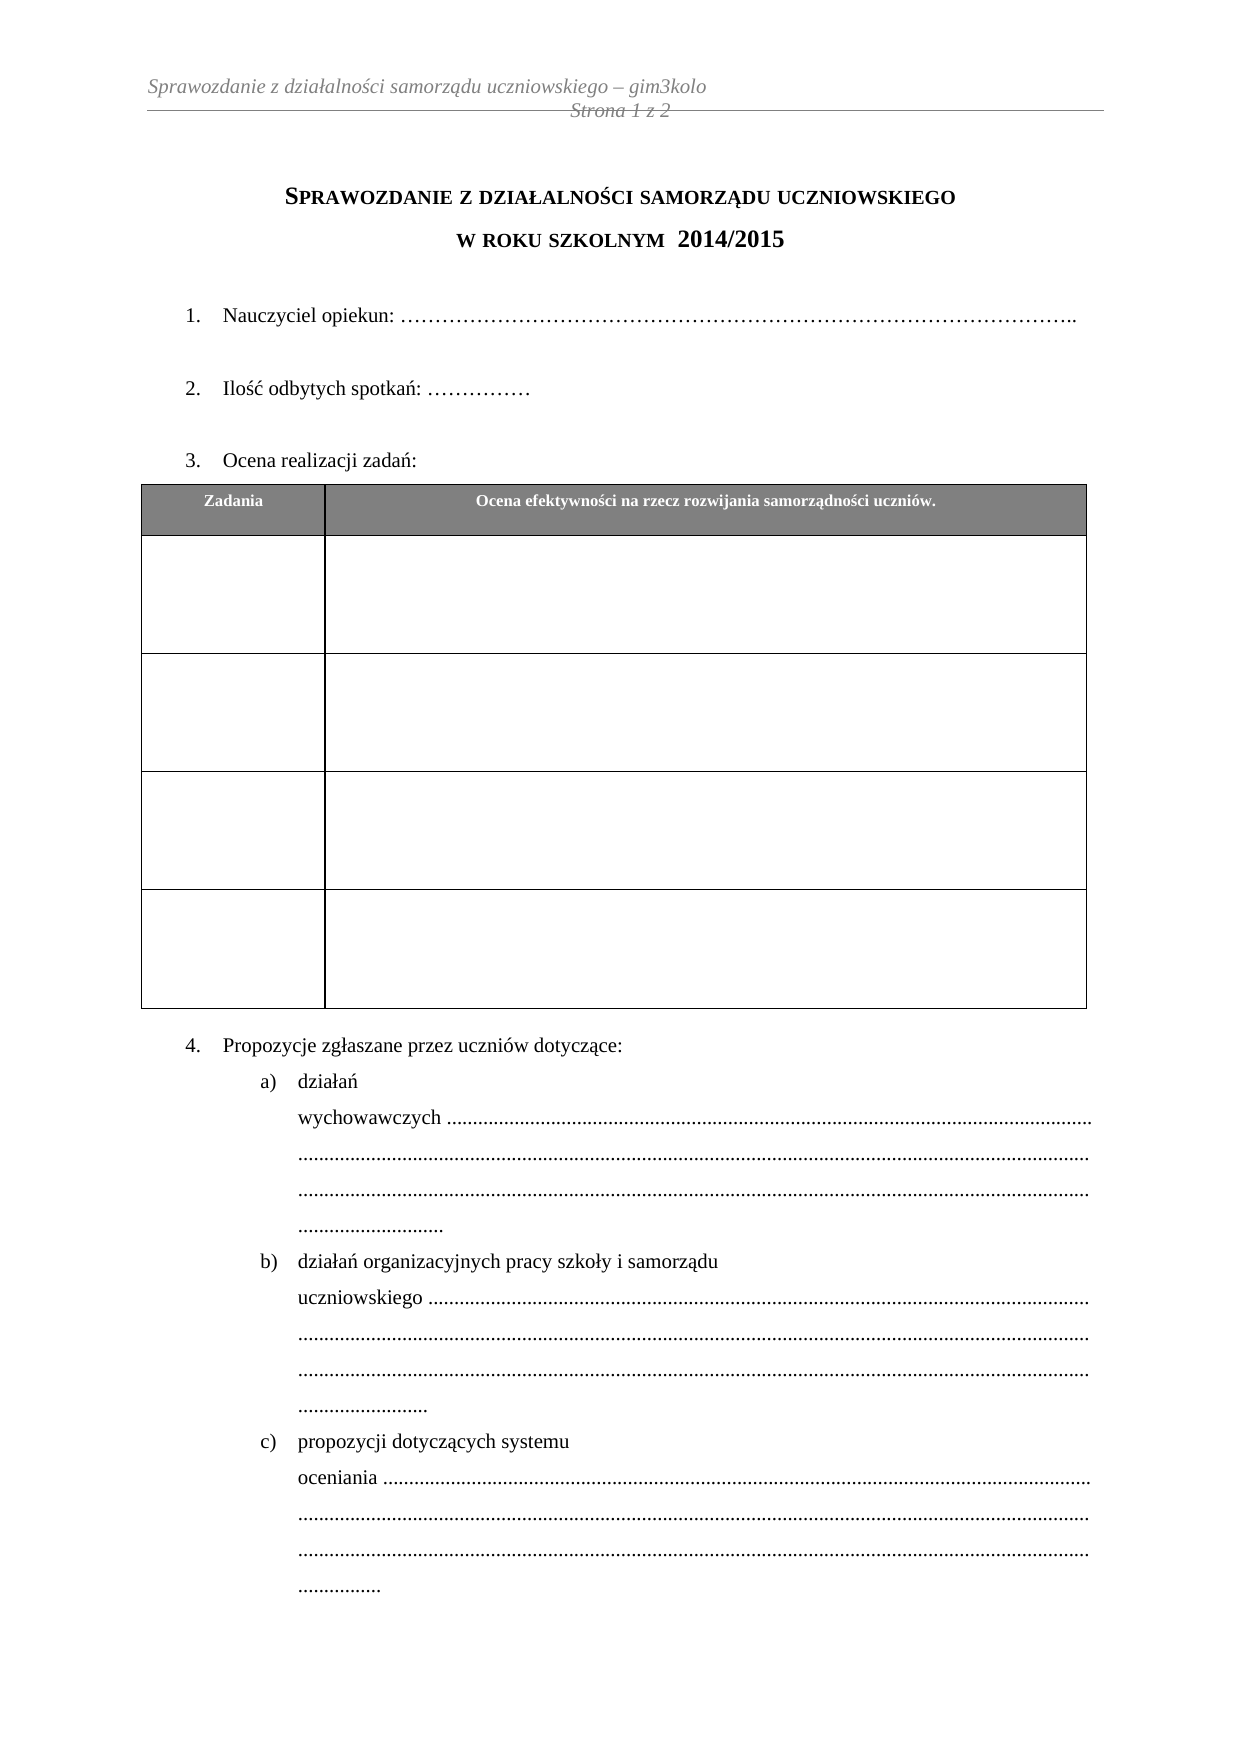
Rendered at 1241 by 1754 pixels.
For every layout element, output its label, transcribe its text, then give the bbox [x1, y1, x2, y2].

list Propozycje zgłaszane przez uczniów dotyczące: [185, 1032, 1093, 1057]
table_cell [326, 654, 1086, 771]
table_cell [326, 536, 1086, 653]
table_cell [326, 772, 1086, 889]
text w roku szkolnym 2014/2015 [148, 224, 1093, 253]
table_cell [326, 890, 1086, 1007]
list działań wychowawczych ........................................................................................................................................................................................................................................................................................................................................................................................................................................................................ [260, 1068, 1093, 1237]
table_cell [142, 890, 324, 1007]
table_cell [142, 654, 324, 771]
table_cell [142, 536, 324, 653]
table_cell [142, 772, 324, 889]
list Ilość odbytych spotkań: …………… [185, 376, 1093, 399]
table_header Zadania [142, 485, 324, 535]
list działań organizacyjnych pracy szkoły i samorządu uczniowskiego ........................................................................................................................................................................................................................................................................................................................................................................................................................................................................ [260, 1249, 1093, 1417]
table_header Ocena efektywności na rzecz rozwijania samorządności uczniów. [326, 485, 1086, 535]
list Ocena realizacji zadań: [185, 448, 1093, 472]
list propozycji dotyczących systemu oceniania ........................................................................................................................................................................................................................................................................................................................................................................................................................................................................ [260, 1429, 1093, 1597]
list Nauczyciel opiekun: …………………………………………………………………………………….. [185, 303, 1093, 327]
text Sprawozdanie z działalności samorządu uczniowskiego [148, 181, 1093, 210]
